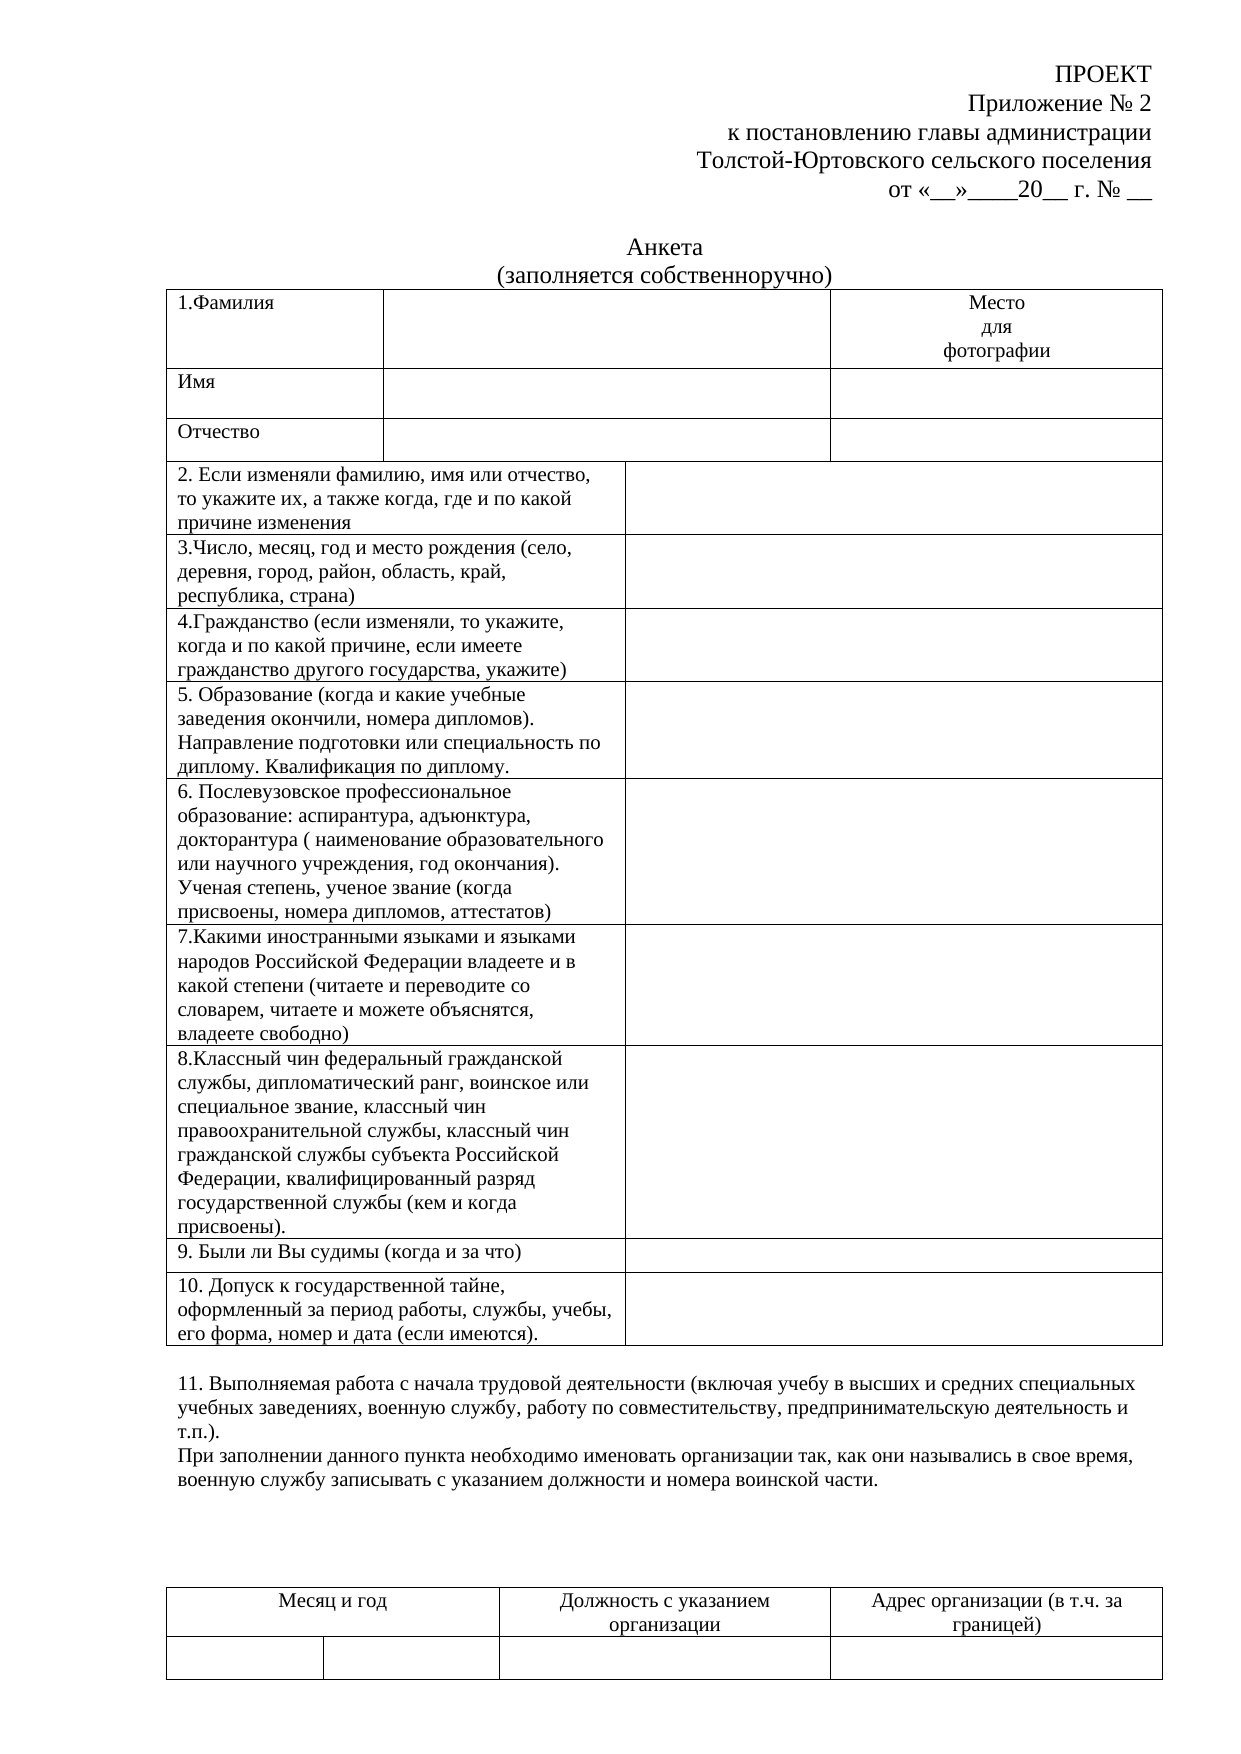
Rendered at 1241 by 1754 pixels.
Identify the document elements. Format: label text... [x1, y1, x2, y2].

table_header Месяц и год [167, 1588, 499, 1636]
table_cell 4.Гражданство (если изменяли, то укажите, когда и по какой причине, если имеете гражданство другого государства, укажите) [167, 609, 625, 681]
table_cell [626, 779, 1162, 923]
table_cell [831, 1637, 1162, 1679]
text к постановлению главы администрации [177, 117, 1152, 145]
text Приложение № 2 [177, 88, 1152, 117]
text Анкета [177, 232, 1152, 260]
table_cell 10. Допуск к государственной тайне, оформленный за период работы, службы, учебы, его форма, номер и дата (если имеются). [167, 1273, 625, 1345]
table_cell [626, 462, 1162, 534]
table_cell [626, 1046, 1162, 1238]
table_cell 6. Послевузовское профессиональное образование: аспирантура, адъюнктура, докторантура ( наименование образовательного или научного учреждения, год окончания). Ученая степень, ученое звание (когда присвоены, номера дипломов, аттестатов) [167, 779, 625, 923]
table_cell 3.Число, месяц, год и место рождения (село, деревня, город, район, область, край, республика, страна) [167, 535, 625, 607]
table_cell [324, 1637, 499, 1679]
table_cell 2. Если изменяли фамилию, имя или отчество, то укажите их, а также когда, где и по какой причине изменения [167, 462, 625, 534]
text При заполнении данного пункта необходимо именовать организации так, как они назывались в свое время, военную службу записывать с указанием должности и номера воинской части. [177, 1443, 1152, 1491]
table_cell [831, 419, 1162, 461]
text Толстой-Юртовского сельского поселения [177, 145, 1152, 174]
table_header [384, 290, 830, 367]
table_cell Имя [167, 369, 383, 418]
table_cell [167, 1637, 323, 1679]
table_cell [626, 535, 1162, 607]
table_header Адрес организации (в т.ч. за границей) [831, 1588, 1162, 1636]
table_cell [384, 419, 830, 461]
table_cell Отчество [167, 419, 383, 461]
table_cell [626, 682, 1162, 778]
table_cell 8.Классный чин федеральный гражданской службы, дипломатический ранг, воинское или специальное звание, классный чин правоохранительной службы, классный чин гражданской службы субъекта Российской Федерации, квалифицированный разряд государственной службы (кем и когда присвоены). [167, 1046, 625, 1238]
table_cell [500, 1637, 830, 1679]
table_header 1.Фамилия [167, 290, 383, 367]
text от «__»____20__ г. № __ [177, 174, 1152, 203]
text ПРОЕКТ [177, 59, 1152, 88]
table_cell 5. Образование (когда и какие учебные заведения окончили, номера дипломов). Направление подготовки или специальность по диплому. Квалификация по диплому. [167, 682, 625, 778]
table_cell [831, 369, 1162, 418]
table_cell [626, 1239, 1162, 1272]
table_cell [626, 609, 1162, 681]
table_cell [626, 925, 1162, 1045]
table_cell 9. Были ли Вы судимы (когда и за что) [167, 1239, 625, 1272]
text (заполняется собственноручно) [177, 260, 1152, 289]
table_cell [384, 369, 830, 418]
table_cell [626, 1273, 1162, 1345]
table_header Должность с указанием организации [500, 1588, 830, 1636]
text 11. Выполняемая работа с начала трудовой деятельности (включая учебу в высших и средних специальных учебных заведениях, военную службу, работу по совместительству, предпринимательскую деятельность и т.п.). [177, 1371, 1152, 1443]
table_header Место для фотографии [831, 290, 1162, 367]
table_cell 7.Какими иностранными языками и языками народов Российской Федерации владеете и в какой степени (читаете и переводите со словарем, читаете и можете объяснятся, владеете свободно) [167, 925, 625, 1045]
